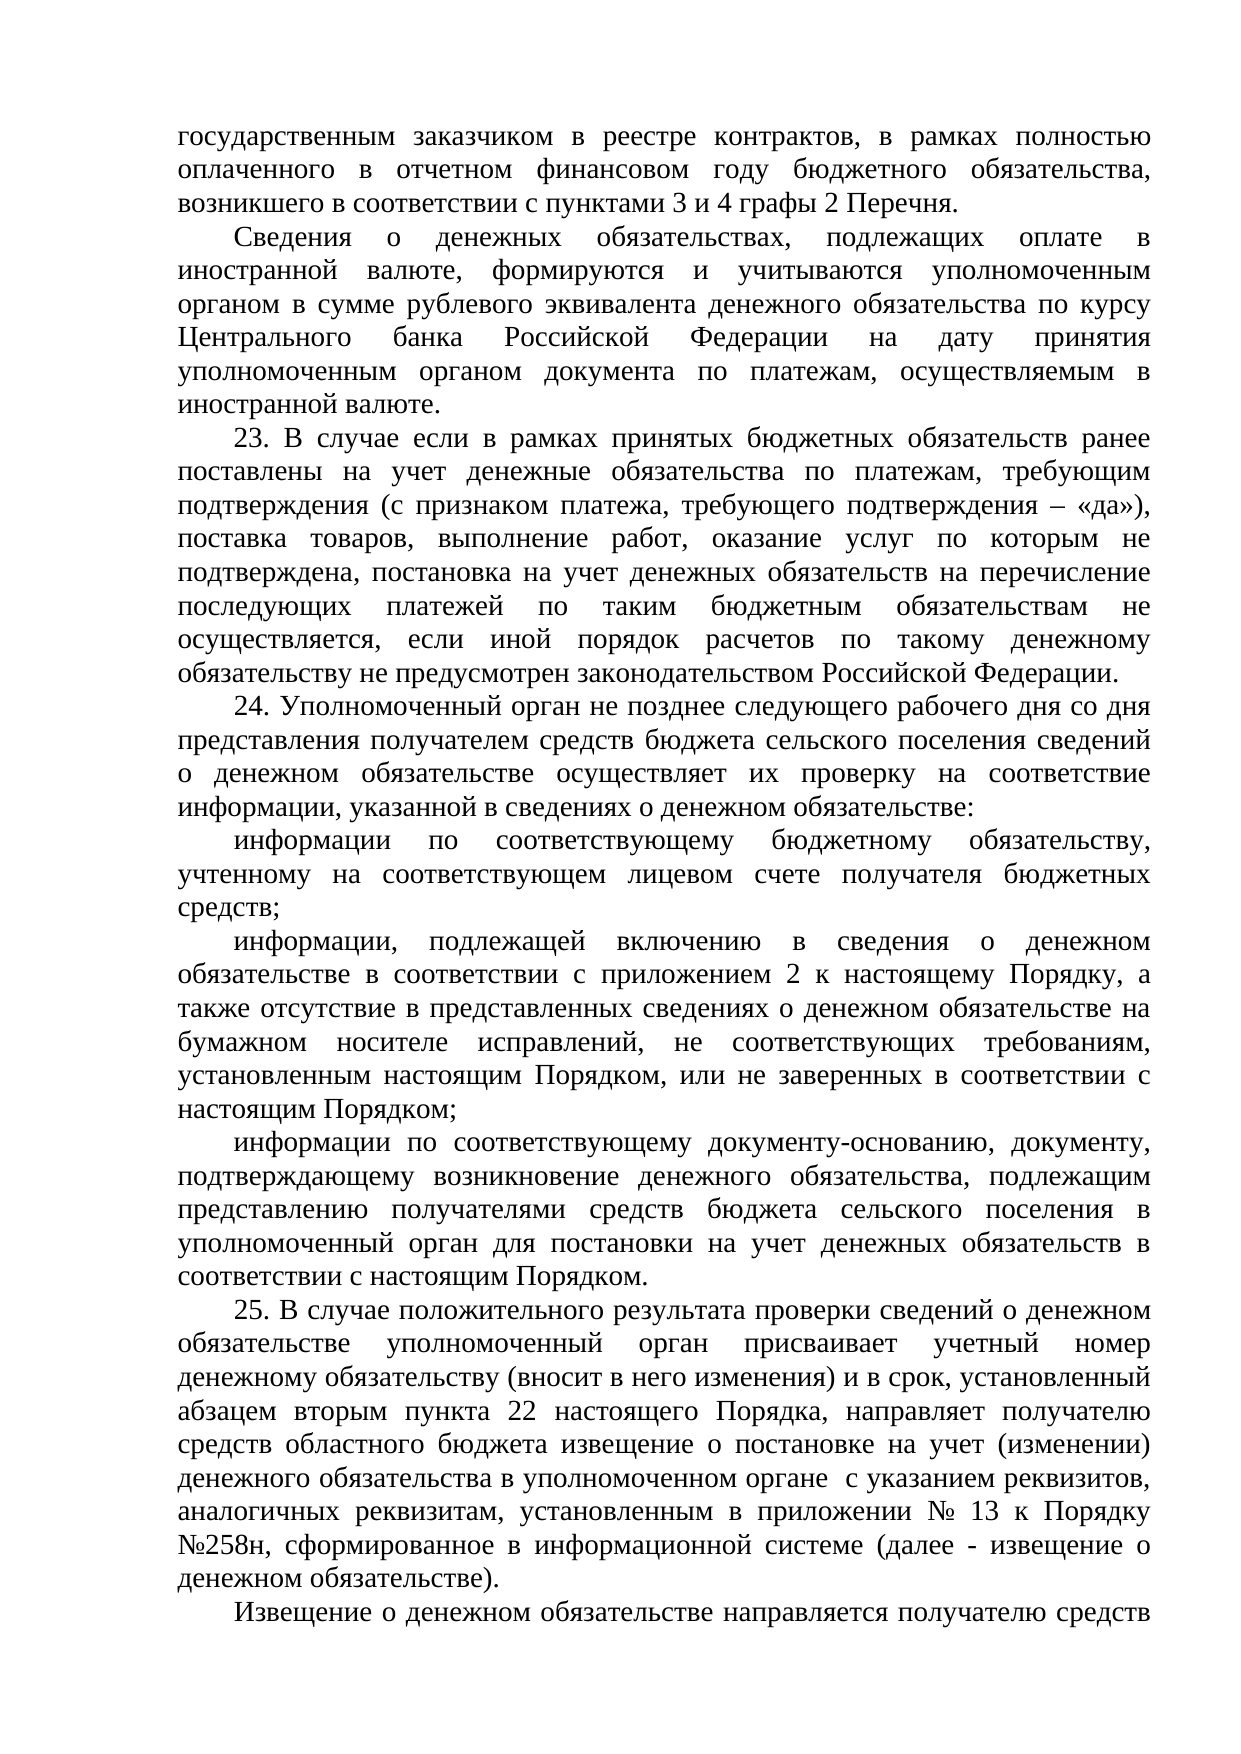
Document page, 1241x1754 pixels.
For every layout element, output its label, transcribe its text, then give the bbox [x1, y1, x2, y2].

title 24. Уполномоченный орган не позднее следующего рабочего дня со дня представления получателем средств бюджета сельского поселения сведений о денежном обязательстве осуществляет их проверку на соответствие информации, указанной в сведениях о денежном обязательстве: [177, 688, 1152, 822]
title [177, 118, 1152, 219]
title информации по соответствующему бюджетному обязательству, учтенному на соответствующем лицевом счете получателя бюджетных средств; [177, 822, 1152, 923]
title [177, 1594, 1152, 1627]
title информации, подлежащей включению в сведения о денежном обязательстве в соответствии с приложением 2 к настоящему Порядку, а также отсутствие в представленных сведениях о денежном обязательстве на бумажном носителе исправлений, не соответствующих требованиям, установленным настоящим Порядком, или не заверенных в соответствии с настоящим Порядком; [177, 923, 1152, 1124]
title информации по соответствующему документу-основанию, документу, подтверждающему возникновение денежного обязательства, подлежащим представлению получателями средств бюджета сельского поселения в уполномоченный орган для постановки на учет денежных обязательств в соответствии с настоящим Порядком. [177, 1124, 1152, 1292]
title 25. В случае положительного результата проверки сведений о денежном обязательстве уполномоченный орган присваивает учетный номер денежному обязательству (вносит в него изменения) и в срок, установленный абзацем вторым пункта 22 настоящего Порядка, направляет получателю средств областного бюджета извещение о постановке на учет (изменении) денежного обязательства в уполномоченном органе с указанием реквизитов, аналогичных реквизитам, установленным в приложении № 13 к Порядку №258н, сформированное в информационной системе (далее - извещение о денежном обязательстве). [177, 1292, 1152, 1594]
title Сведения о денежных обязательствах, подлежащих оплате в иностранной валюте, формируются и учитываются уполномоченным органом в сумме рублевого эквивалента денежного обязательства по курсу Центрального банка Российской Федерации на дату принятия уполномоченным органом документа по платежам, осуществляемым в иностранной валюте. [177, 219, 1152, 420]
title 23. В случае если в рамках принятых бюджетных обязательств ранее поставлены на учет денежные обязательства по платежам, требующим подтверждения (с признаком платежа, требующего подтверждения – «да»), поставка товаров, выполнение работ, оказание услуг по которым не подтверждена, постановка на учет денежных обязательств на перечисление последующих платежей по таким бюджетным обязательствам не осуществляется, если иной порядок расчетов по такому денежному обязательству не предусмотрен законодательством Российской Федерации. [177, 420, 1152, 688]
